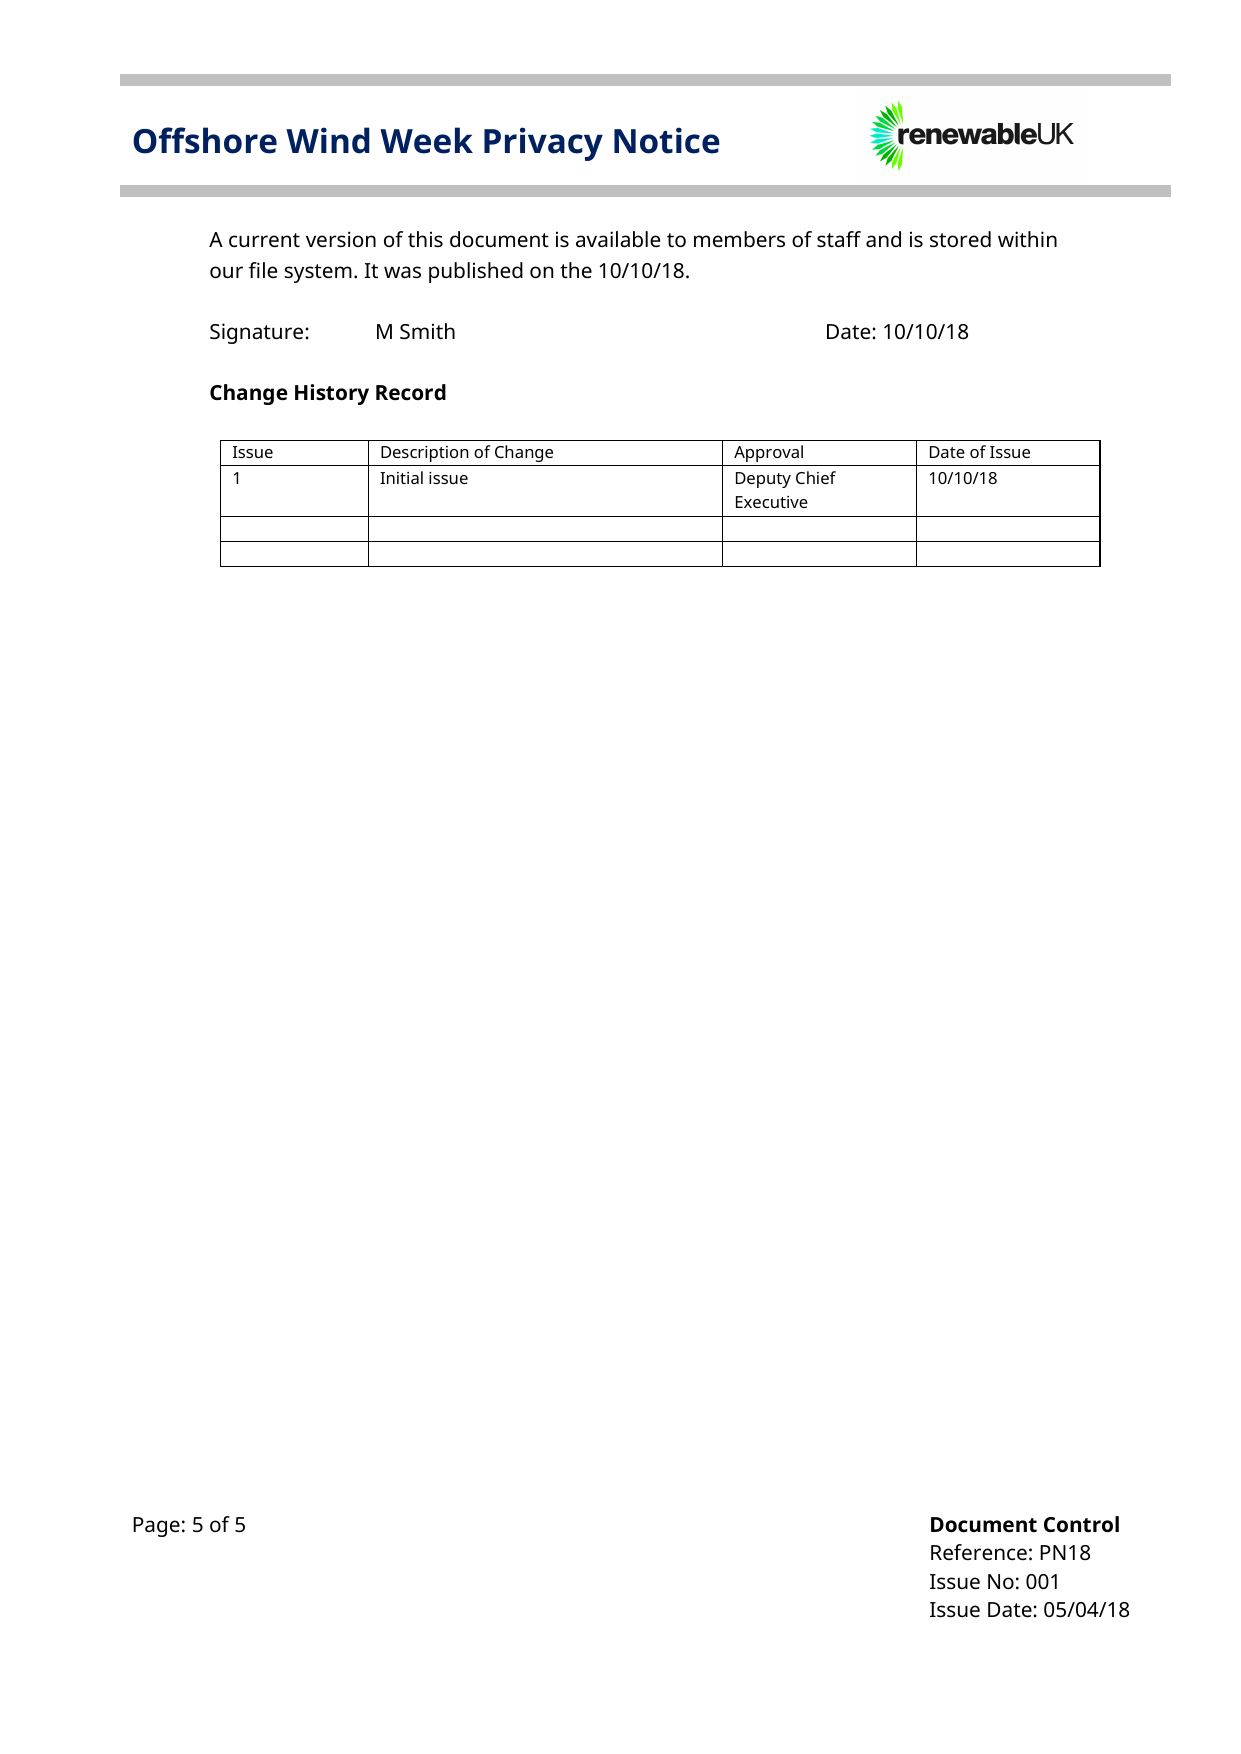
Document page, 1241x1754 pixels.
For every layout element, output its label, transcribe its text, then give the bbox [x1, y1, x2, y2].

picture [855, 86, 1088, 185]
table_header Description of Change [369, 441, 722, 465]
table_cell [221, 517, 368, 541]
text A current version of this document is available to members of staff and is stored within our file system. It was published on the 10/10/18. [209, 225, 1090, 284]
table_header Date of Issue [917, 441, 1099, 465]
table_header Approval [723, 441, 916, 465]
table_cell 10/10/18 [917, 466, 1099, 516]
table_cell [369, 542, 722, 566]
text Change History Record [209, 378, 1090, 407]
table_cell 1 [221, 466, 368, 516]
table_cell [723, 542, 916, 566]
text Signature: M Smith Date: 10/10/18 [209, 317, 1090, 346]
table_cell Deputy Chief Executive [723, 466, 916, 516]
table_cell Initial issue [369, 466, 722, 516]
table_header Issue [221, 441, 368, 465]
table_cell [369, 517, 722, 541]
table_cell [221, 542, 368, 566]
table_cell [723, 517, 916, 541]
table_cell [917, 542, 1099, 566]
table_cell [917, 517, 1099, 541]
